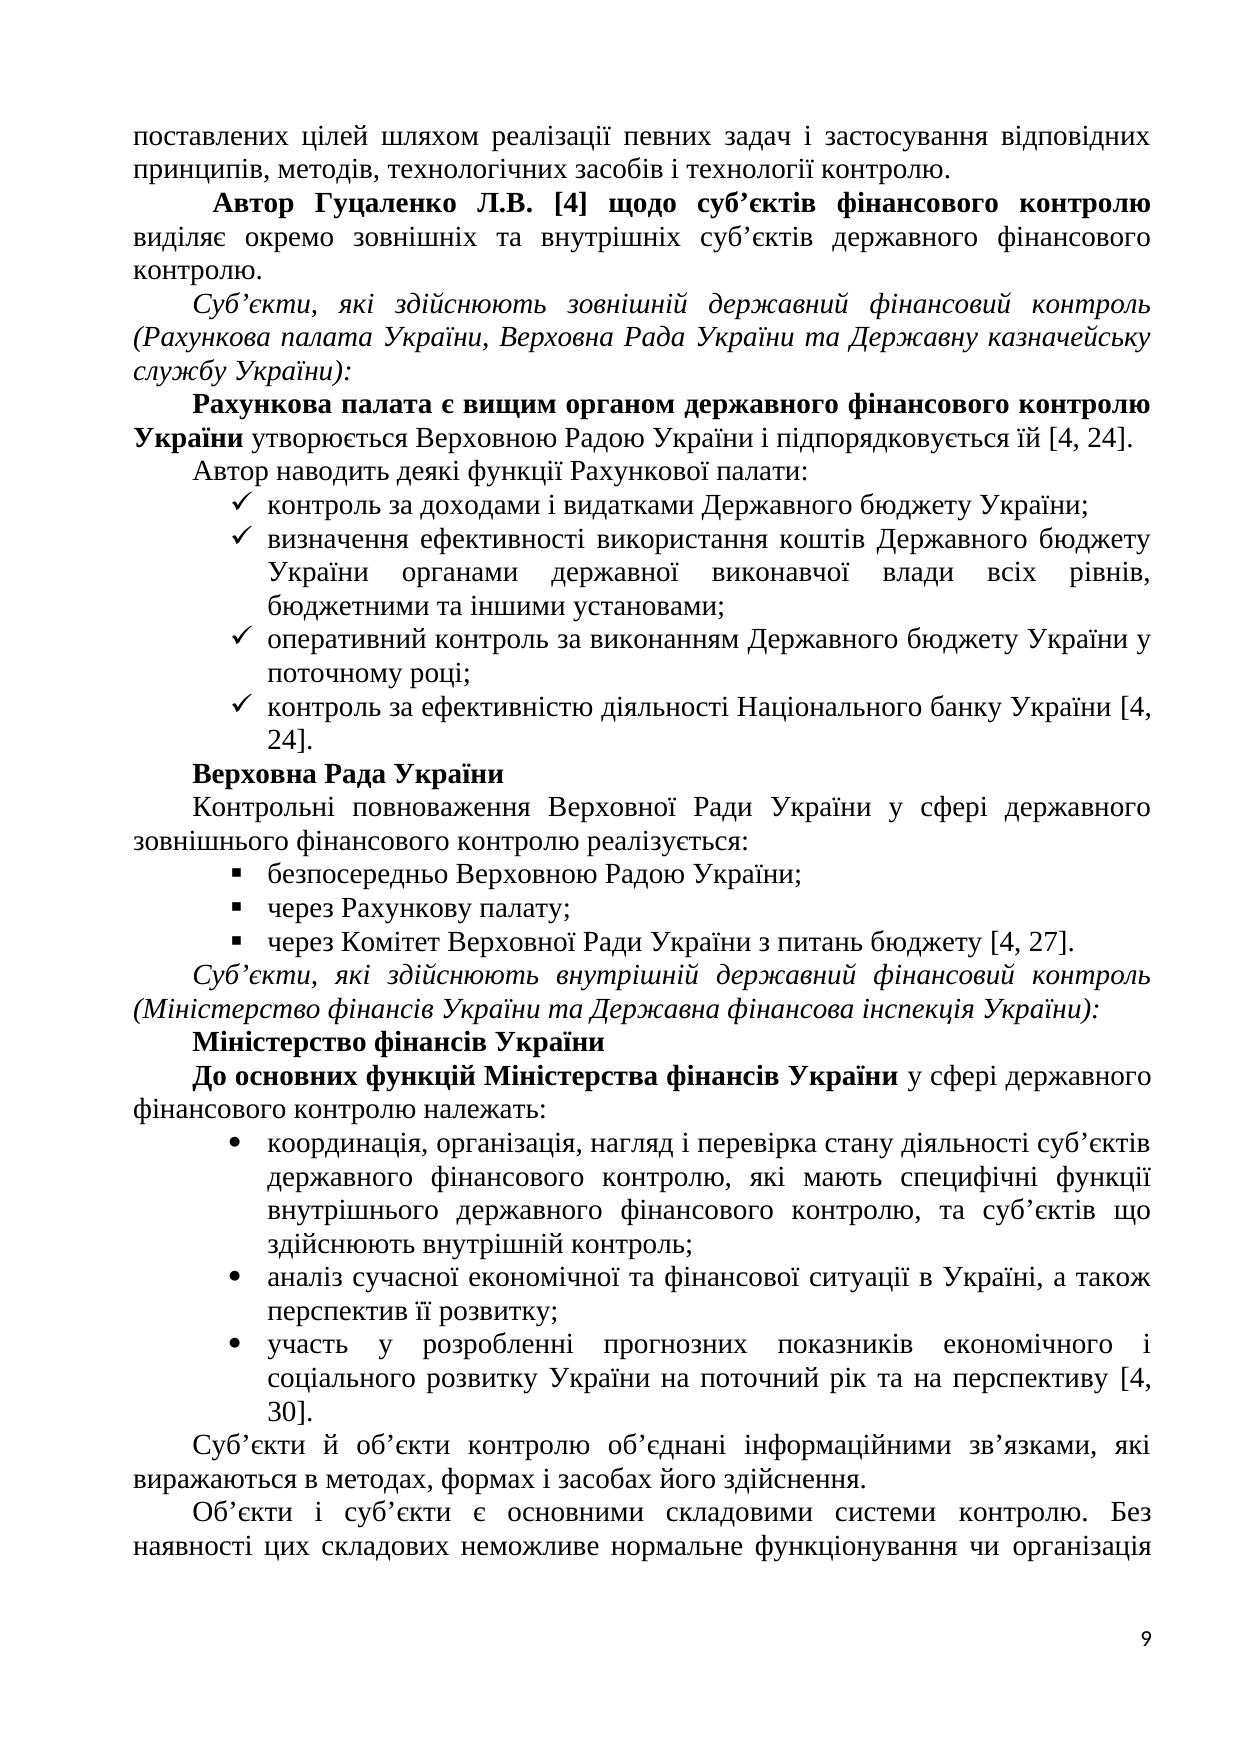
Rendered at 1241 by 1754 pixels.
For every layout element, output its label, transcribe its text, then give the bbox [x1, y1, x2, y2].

list визначення ефективності використання коштів Державного бюджету України органами державної виконавчої влади всіх рівнів, бюджетними та іншими установами; [229, 521, 1152, 621]
text Автор Гуцаленко Л.В. [4] щодо суб’єктів фінансового контролю виділяє окремо зовнішніх та внутрішніх суб’єктів державного фінансового контролю. [133, 185, 1152, 286]
text Суб’єкти й об’єкти контролю об’єднані інформаційними зв’язками, які виражаються в методах, формах і засобах його здійснення. [133, 1427, 1152, 1494]
list безпосередньо Верховною Радою України; [229, 856, 1152, 890]
text Рахункова палата є вищим органом державного фінансового контролю України утворюється Верховною Радою України і підпорядковується їй [4, 24]. [133, 386, 1152, 453]
list контроль за ефективністю діяльності Національного банку України [4, 24]. [229, 689, 1152, 756]
text Автор наводить деякі функції Рахункової палати: [133, 453, 1152, 487]
text Контрольні повноваження Верховної Ради України у сфері державного зовнішнього фінансового контролю реалізується: [133, 789, 1152, 856]
list координація, організація, нагляд і перевірка стану діяльності суб’єктів державного фінансового контролю, які мають специфічні функції внутрішнього державного фінансового контролю, та суб’єктів що здійснюють внутрішній контроль; [229, 1125, 1152, 1259]
list контроль за доходами і видатками Державного бюджету України; [229, 487, 1152, 521]
list оперативний контроль за виконанням Державного бюджету України у поточному році; [229, 621, 1152, 689]
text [133, 118, 1152, 185]
list через Комітет Верховної Ради України з питань бюджету [4, 27]. [229, 924, 1152, 957]
text До основних функцій Міністерства фінансів України у сфері державного фінансового контролю належать: [133, 1058, 1152, 1125]
list участь у розробленні прогнозних показників економічного і соціального розвитку України на поточний рік та на перспективу [4, 30]. [229, 1327, 1152, 1427]
list аналіз сучасної економічної та фінансової ситуації в Україні, а також перспектив її розвитку; [229, 1259, 1152, 1327]
text Верховна Рада України [133, 756, 1152, 789]
text Суб’єкти, які здійснюють зовнішній державний фінансовий контроль (Рахункова палата України, Верховна Рада України та Державну казначейську службу України): [133, 286, 1152, 386]
list через Рахункову палату; [229, 890, 1152, 924]
text Суб’єкти, які здійснюють внутрішній державний фінансовий контроль (Міністерство фінансів України та Державна фінансова інспекція України): [133, 957, 1152, 1024]
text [133, 1494, 1152, 1561]
text Міністерство фінансів України [133, 1024, 1152, 1058]
